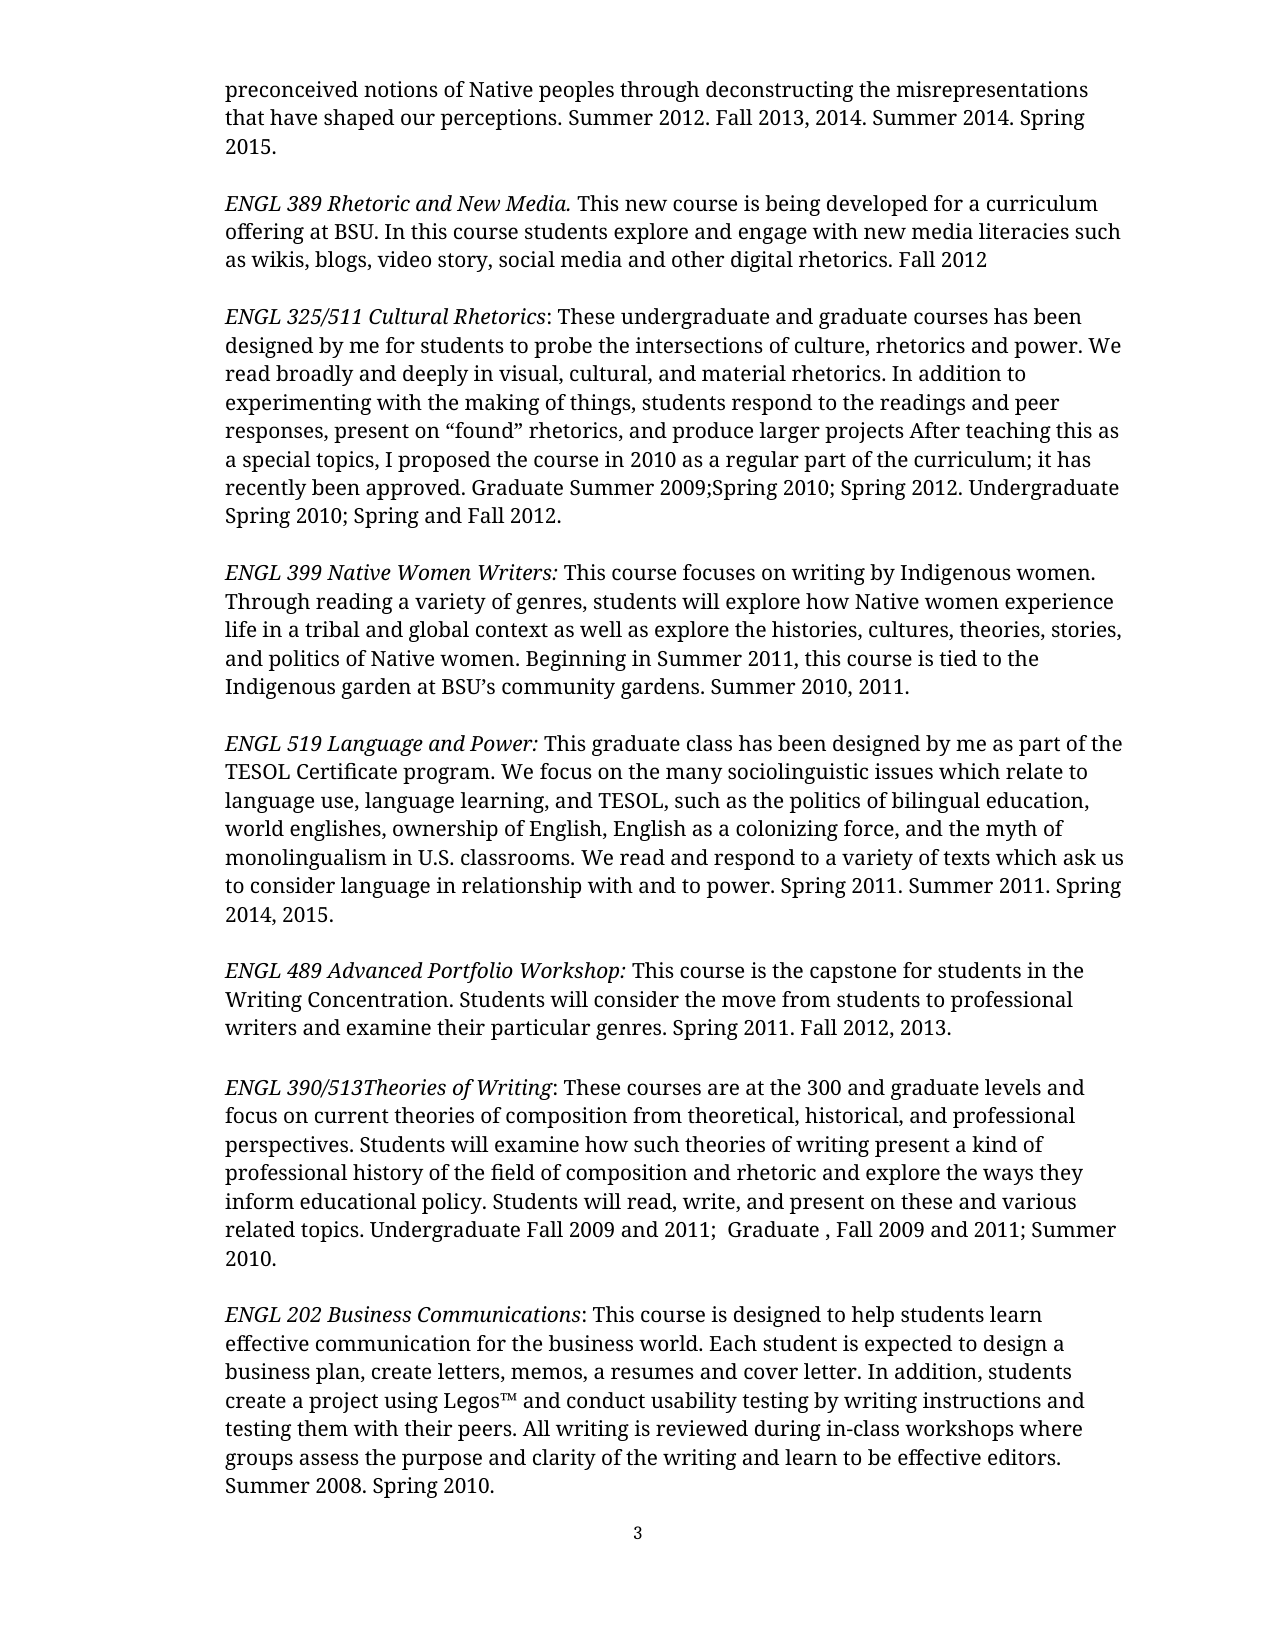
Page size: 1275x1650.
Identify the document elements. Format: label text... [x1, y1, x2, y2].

text ENGL 202 Business Communications: This course is designed to help students learn effective communication for the business world. Each student is expected to design a business plan, create letters, memos, a resumes and cover letter. In addition, students create a project using Legos™ and conduct usability testing by writing instructions and testing them with their peers. All writing is reviewed during in-class workshops where groups assess the purpose and clarity of the writing and learn to be effective editors. Summer 2008. Spring 2010. [225, 1301, 1125, 1500]
text ENGL 390/513Theories of Writing: These courses are at the 300 and graduate levels and focus on current theories of composition from theoretical, historical, and professional perspectives. Students will examine how such theories of writing present a kind of professional history of the field of composition and rhetoric and explore the ways they inform educational policy. Students will read, write, and present on these and various related topics. Undergraduate Fall 2009 and 2011; Graduate , Fall 2009 and 2011; Summer 2010. [225, 1073, 1125, 1272]
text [225, 75, 1125, 160]
text ENGL 389 Rhetoric and New Media. This new course is being developed for a curriculum offering at BSU. In this course students explore and engage with new media literacies such as wikis, blogs, video story, social media and other digital rhetorics. Fall 2012 [225, 189, 1125, 274]
text ENGL 519 Language and Power: This graduate class has been designed by me as part of the TESOL Certificate program. We focus on the many sociolinguistic issues which relate to language use, language learning, and TESOL, such as the politics of bilingual education, world englishes, ownership of English, English as a colonizing force, and the myth of monolingualism in U.S. classrooms. We read and respond to a variety of texts which ask us to consider language in relationship with and to power. Spring 2011. Summer 2011. Spring 2014, 2015. [225, 729, 1125, 928]
text ENGL 399 Native Women Writers: This course focuses on writing by Indigenous women. Through reading a variety of genres, students will explore how Native women experience life in a tribal and global context as well as explore the histories, cultures, theories, stories, and politics of Native women. Beginning in Summer 2011, this course is tied to the Indigenous garden at BSU’s community gardens. Summer 2010, 2011. [225, 558, 1125, 701]
text ENGL 325/511 Cultural Rhetorics: These undergraduate and graduate courses has been designed by me for students to probe the intersections of culture, rhetorics and power. We read broadly and deeply in visual, cultural, and material rhetorics. In addition to experimenting with the making of things, students respond to the readings and peer responses, present on “found” rhetorics, and produce larger projects After teaching this as a special topics, I proposed the course in 2010 as a regular part of the curriculum; it has recently been approved. Graduate Summer 2009;Spring 2010; Spring 2012. Undergraduate Spring 2010; Spring and Fall 2012. [225, 302, 1125, 530]
text ENGL 489 Advanced Portfolio Workshop: This course is the capstone for students in the Writing Concentration. Students will consider the move from students to professional writers and examine their particular genres. Spring 2011. Fall 2012, 2013. [225, 957, 1125, 1042]
